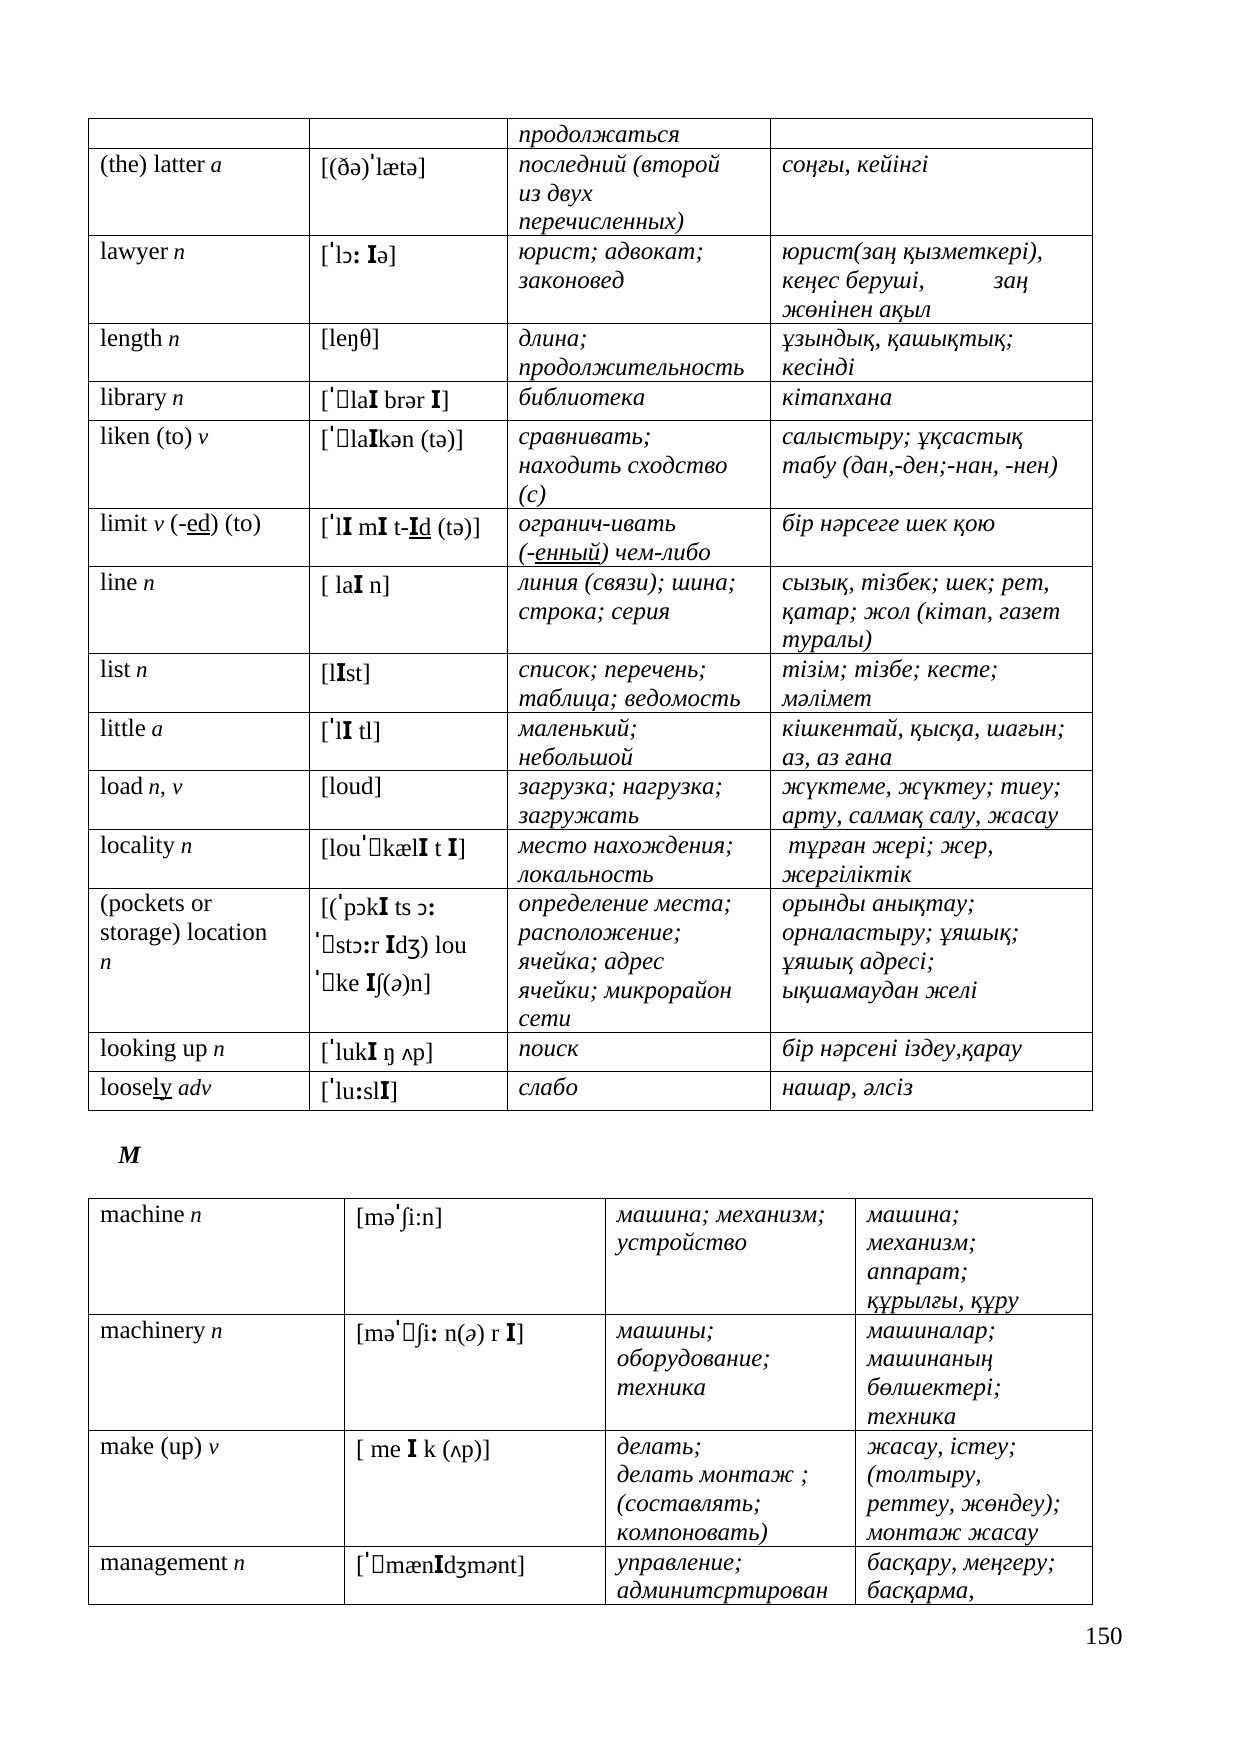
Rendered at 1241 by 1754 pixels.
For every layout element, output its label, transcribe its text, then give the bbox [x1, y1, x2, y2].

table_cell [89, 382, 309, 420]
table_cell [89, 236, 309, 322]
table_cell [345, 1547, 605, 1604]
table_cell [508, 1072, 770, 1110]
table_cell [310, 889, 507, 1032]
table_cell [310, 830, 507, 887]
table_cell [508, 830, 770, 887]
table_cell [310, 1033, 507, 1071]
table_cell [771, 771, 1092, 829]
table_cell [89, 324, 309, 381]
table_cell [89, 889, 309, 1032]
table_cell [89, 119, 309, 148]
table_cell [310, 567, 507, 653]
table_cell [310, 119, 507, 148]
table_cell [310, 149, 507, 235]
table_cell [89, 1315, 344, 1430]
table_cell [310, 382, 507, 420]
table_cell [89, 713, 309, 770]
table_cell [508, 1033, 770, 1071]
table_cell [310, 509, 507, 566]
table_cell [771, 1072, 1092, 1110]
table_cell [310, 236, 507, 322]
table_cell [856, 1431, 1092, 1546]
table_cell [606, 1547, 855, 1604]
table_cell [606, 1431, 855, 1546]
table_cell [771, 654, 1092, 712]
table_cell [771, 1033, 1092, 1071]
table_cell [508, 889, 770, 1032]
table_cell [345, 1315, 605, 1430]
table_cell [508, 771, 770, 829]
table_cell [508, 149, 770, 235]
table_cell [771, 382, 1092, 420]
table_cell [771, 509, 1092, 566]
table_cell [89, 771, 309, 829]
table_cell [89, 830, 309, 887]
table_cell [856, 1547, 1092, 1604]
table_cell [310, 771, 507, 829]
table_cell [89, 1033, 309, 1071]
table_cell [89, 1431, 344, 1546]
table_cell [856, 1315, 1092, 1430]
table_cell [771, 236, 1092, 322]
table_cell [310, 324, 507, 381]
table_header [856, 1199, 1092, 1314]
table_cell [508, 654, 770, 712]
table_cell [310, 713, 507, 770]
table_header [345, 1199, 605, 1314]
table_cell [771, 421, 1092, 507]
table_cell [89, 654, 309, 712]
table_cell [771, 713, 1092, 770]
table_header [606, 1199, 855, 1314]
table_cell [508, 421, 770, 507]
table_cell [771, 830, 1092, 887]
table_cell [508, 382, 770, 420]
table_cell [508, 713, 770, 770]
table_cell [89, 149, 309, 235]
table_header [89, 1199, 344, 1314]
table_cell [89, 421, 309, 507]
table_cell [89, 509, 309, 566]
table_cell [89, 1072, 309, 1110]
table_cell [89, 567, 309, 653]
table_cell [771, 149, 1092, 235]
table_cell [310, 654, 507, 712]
text M [118, 1140, 1107, 1169]
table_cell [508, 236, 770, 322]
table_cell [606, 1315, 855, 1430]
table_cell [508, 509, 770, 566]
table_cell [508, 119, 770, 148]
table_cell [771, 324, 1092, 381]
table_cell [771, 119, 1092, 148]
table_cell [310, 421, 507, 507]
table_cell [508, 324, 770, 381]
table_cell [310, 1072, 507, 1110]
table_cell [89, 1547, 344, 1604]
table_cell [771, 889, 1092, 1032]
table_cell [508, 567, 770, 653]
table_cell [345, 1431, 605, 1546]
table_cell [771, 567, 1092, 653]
